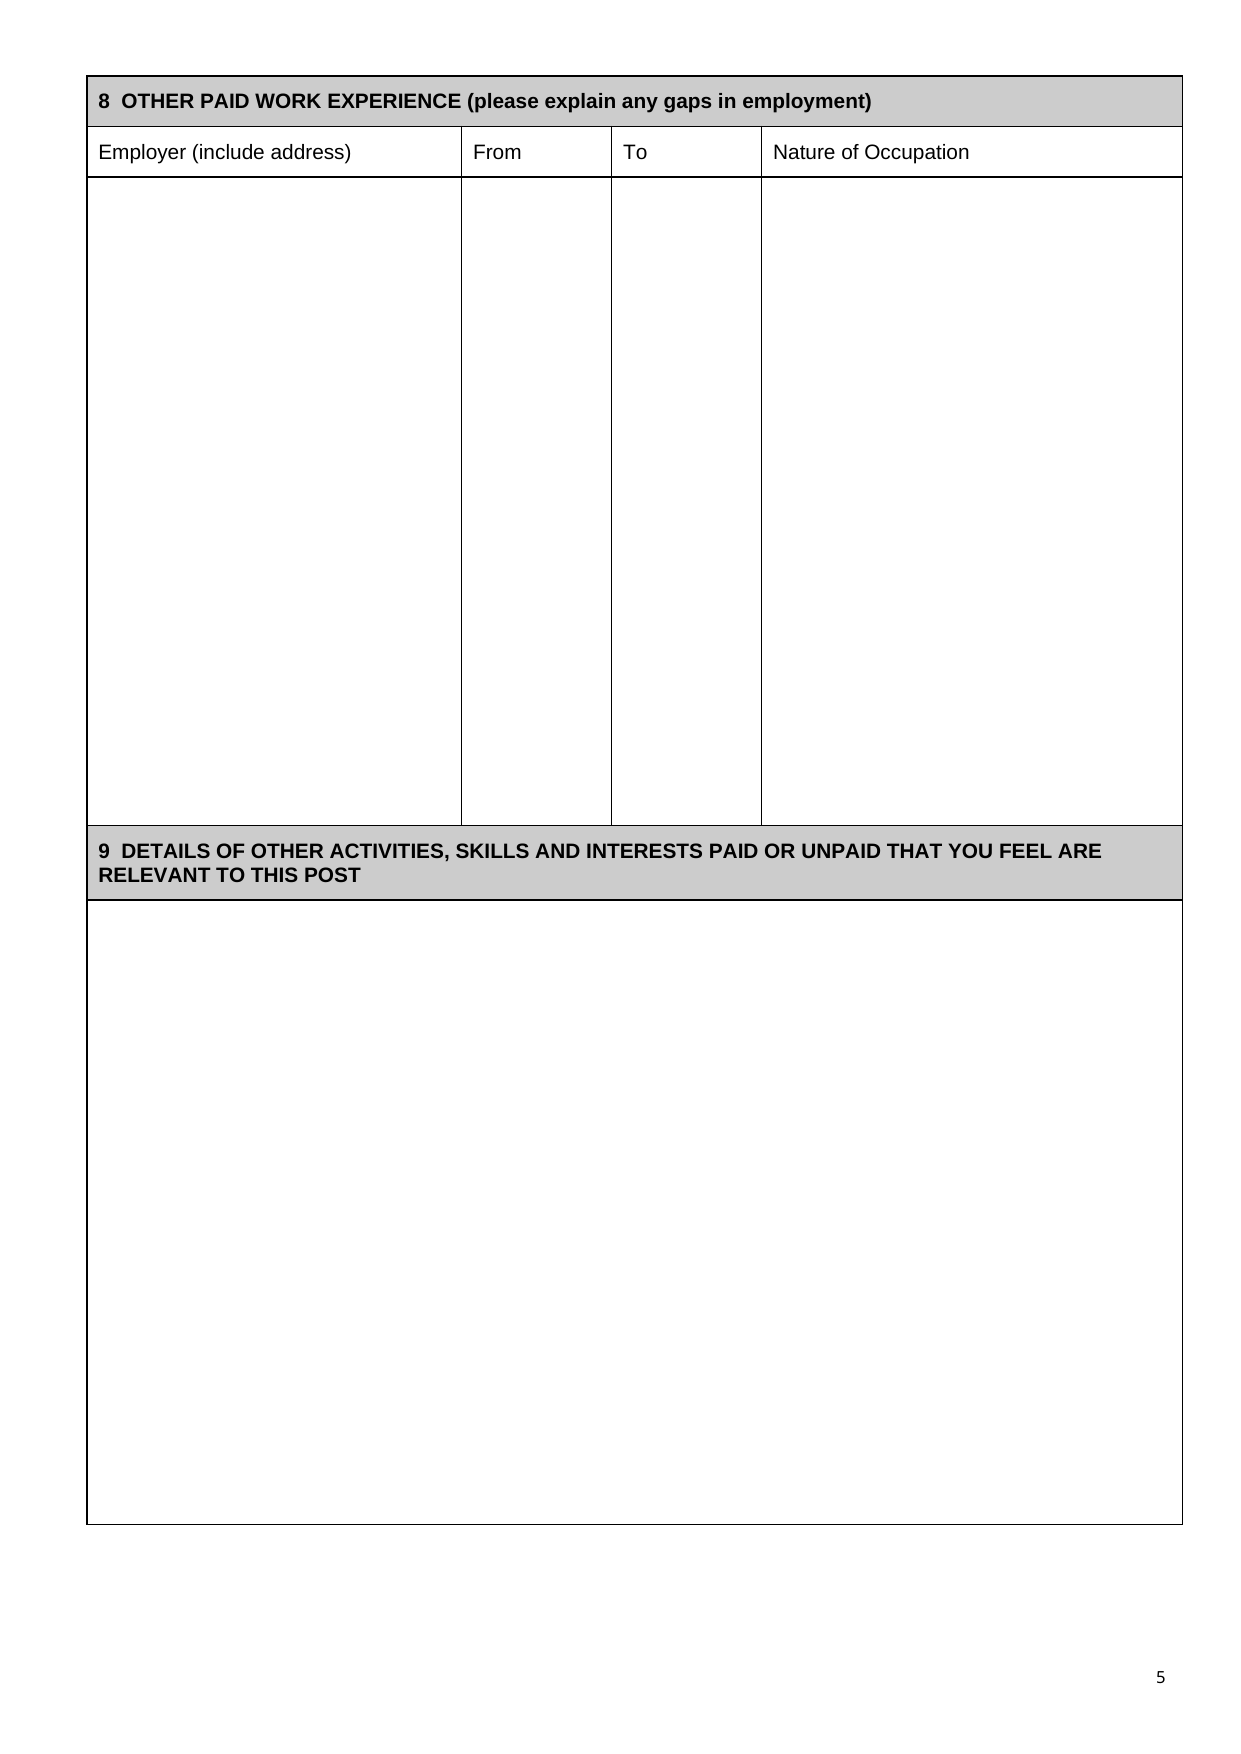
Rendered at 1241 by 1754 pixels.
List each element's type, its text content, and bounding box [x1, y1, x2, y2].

table_cell [762, 178, 1182, 824]
table_cell Employer (include address) [88, 127, 461, 176]
table_cell [88, 178, 461, 824]
table_cell [88, 901, 1182, 1523]
table_cell 9 DETAILS OF OTHER ACTIVITIES, SKILLS AND INTERESTS PAID OR UNPAID THAT YOU FEEL ARE RELEVANT TO THIS POST [88, 826, 1182, 899]
table_cell [462, 178, 611, 824]
table_cell Nature of Occupation [762, 127, 1182, 176]
table_cell [612, 178, 761, 824]
table_cell To [612, 127, 761, 176]
table_cell From [462, 127, 611, 176]
table_cell 8 OTHER PAID WORK EXPERIENCE (please explain any gaps in employment) [88, 77, 1182, 126]
